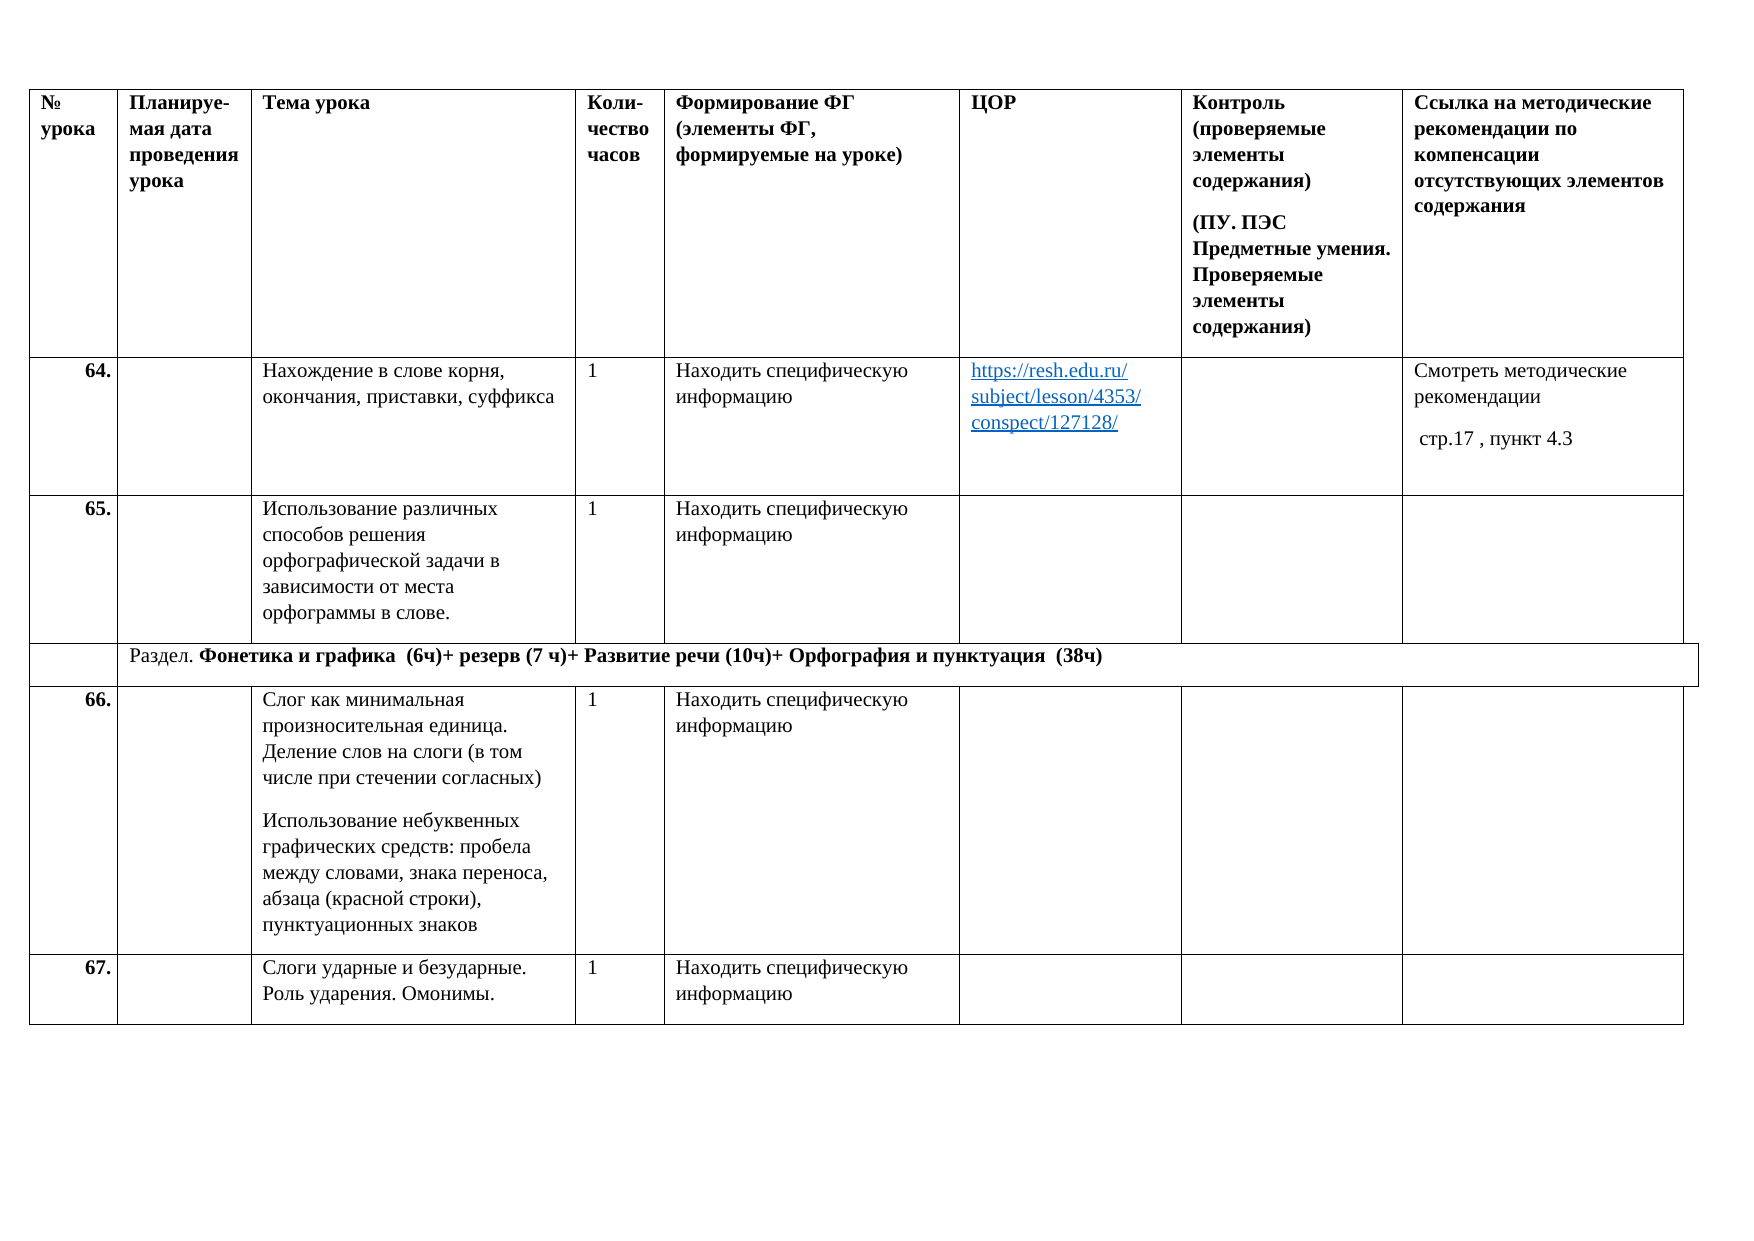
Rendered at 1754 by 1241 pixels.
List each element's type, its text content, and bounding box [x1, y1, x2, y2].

table_header № урока [30, 90, 117, 357]
table_cell Слог как минимальная произносительная единица. Деление слов на слоги (в том числе при стечении согласных) Использование небуквенных графических средств: пробела между словами, знака переноса, абзаца (красной строки), пунктуационных знаков [252, 687, 575, 954]
table_cell [960, 496, 1181, 642]
table_cell Смотреть методические рекомендации стр.17 , пункт 4.3 [1403, 358, 1683, 495]
table_cell Находить специфическую информацию [665, 955, 959, 1024]
table_cell https://resh.edu.ru/subject/lesson/4353/conspect/127128/ [960, 358, 1181, 495]
table_cell [1403, 687, 1683, 954]
table_cell [1403, 955, 1683, 1024]
table_cell 1 [576, 687, 664, 954]
table_cell Раздел. Фонетика и графика (6ч)+ резерв (7 ч)+ Развитие речи (10ч)+ Орфография и пунктуация (38ч) [118, 644, 1698, 686]
table_cell [1182, 687, 1402, 954]
table_cell [30, 358, 117, 495]
table_header ЦОР [960, 90, 1181, 357]
table_cell [960, 955, 1181, 1024]
table_cell 1 [576, 496, 664, 642]
table_header Ссылка на методические рекомендации по компенсации отсутствующих элементов содержания [1403, 90, 1683, 357]
table_cell Слоги ударные и безударные. Роль ударения. Омонимы. [252, 955, 575, 1024]
table_cell [1182, 955, 1402, 1024]
table_cell Находить специфическую информацию [665, 496, 959, 642]
table_cell Находить специфическую информацию [665, 358, 959, 495]
table_header Контроль (проверяемые элементы содержания) (ПУ. ПЭС Предметные умения. Проверяемые элементы содержания) [1182, 90, 1402, 357]
table_cell [118, 955, 251, 1024]
table_header Формирование ФГ (элементы ФГ, формируемые на уроке) [665, 90, 959, 357]
table_cell [118, 358, 251, 495]
table_cell 1 [576, 955, 664, 1024]
table_cell [1403, 496, 1683, 642]
table_cell [30, 687, 117, 954]
table_cell [118, 687, 251, 954]
table_cell Находить специфическую информацию [665, 687, 959, 954]
table_cell [1182, 496, 1402, 642]
table_header Коли-чество часов [576, 90, 664, 357]
table_cell 1 [576, 358, 664, 495]
table_cell [1182, 358, 1402, 495]
table_cell [30, 644, 117, 686]
table_header Планируе-мая дата проведения урока [118, 90, 251, 357]
table_cell Нахождение в слове корня, окончания, приставки, суффикса [252, 358, 575, 495]
table_header Тема урока [252, 90, 575, 357]
table_cell [30, 496, 117, 642]
table_cell Использование различных способов решения орфографической задачи в зависимости от места орфограммы в слове. [252, 496, 575, 642]
table_cell [118, 496, 251, 642]
table_cell [960, 687, 1181, 954]
table_cell [30, 955, 117, 1024]
